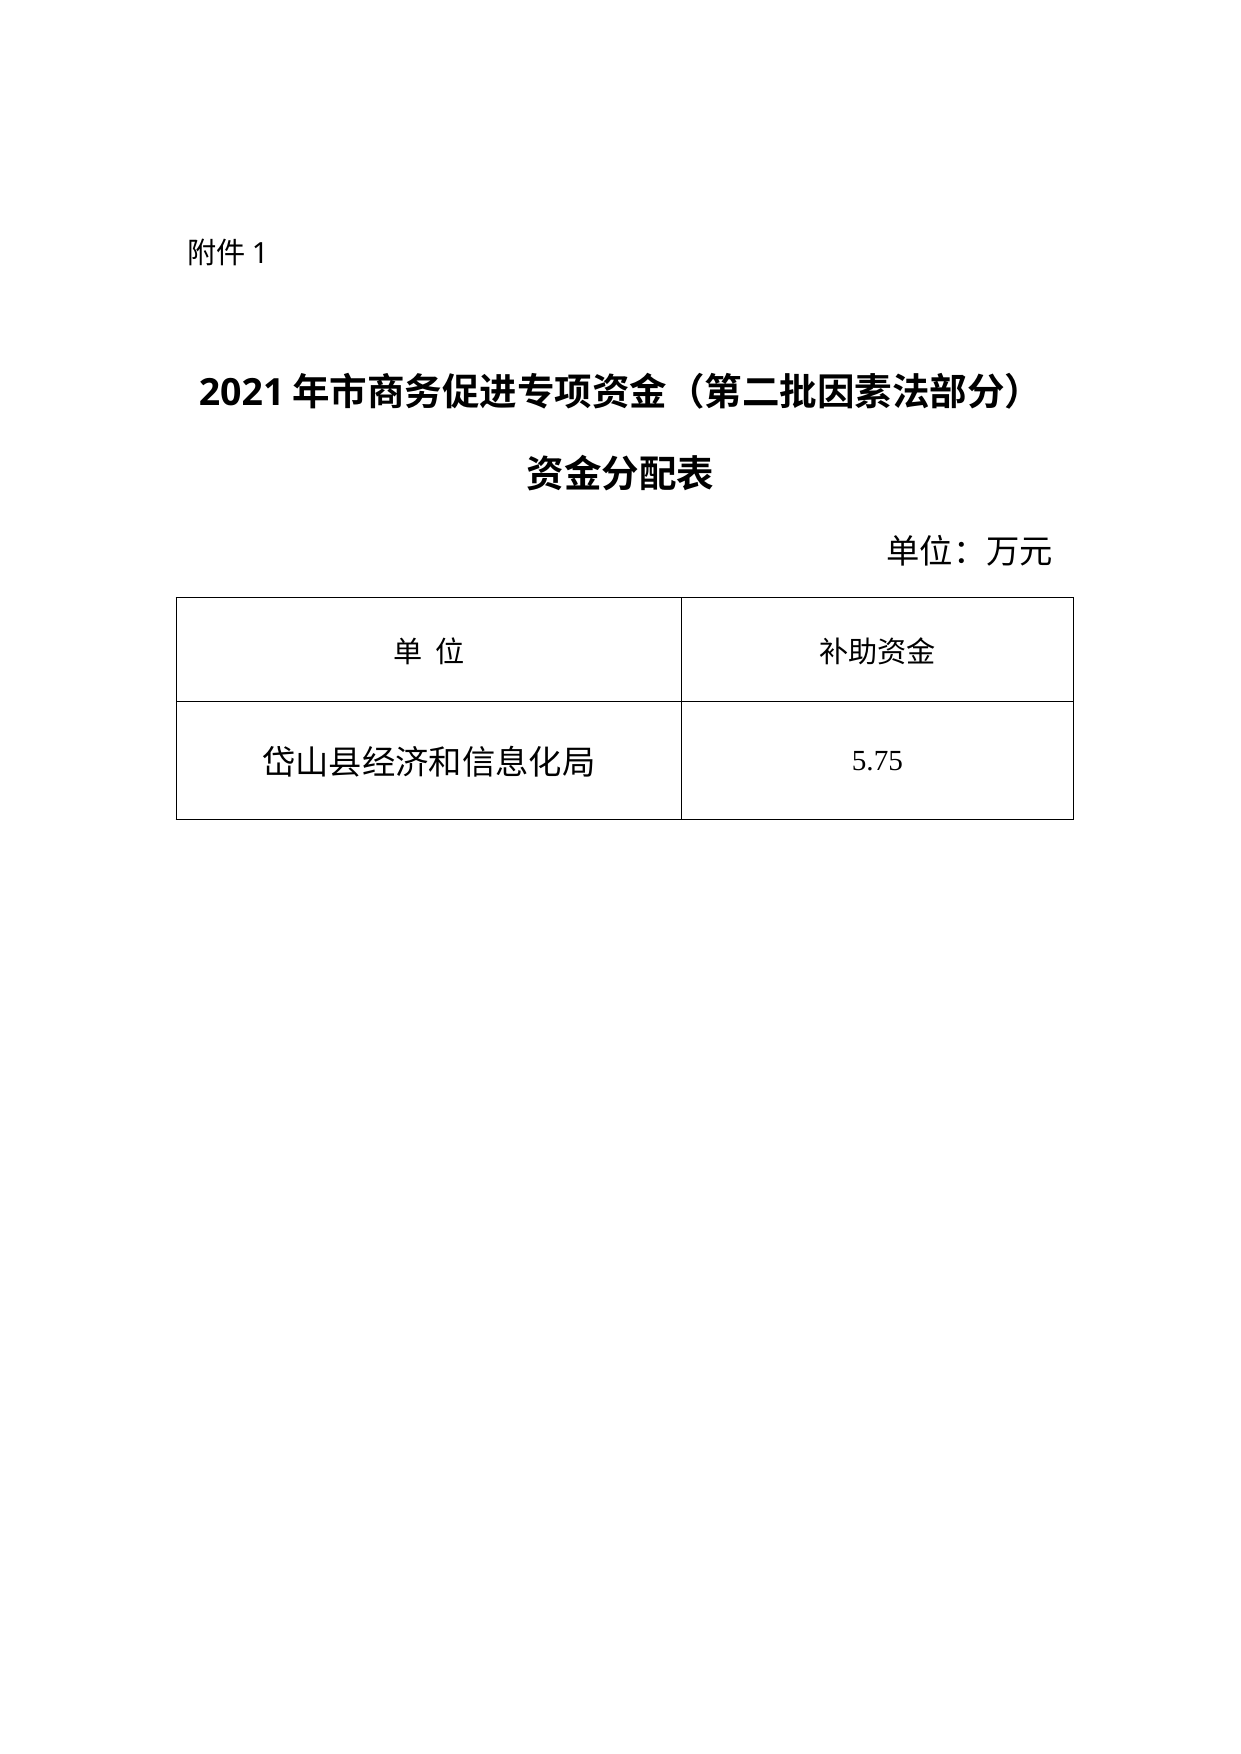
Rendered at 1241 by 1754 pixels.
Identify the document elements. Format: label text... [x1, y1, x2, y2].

text 附件1 [187, 230, 1053, 272]
text 资金分配表 [187, 443, 1053, 498]
text 2021年市商务促进专项资金（第二批因素法部分） [187, 362, 1053, 416]
text 单位：万元 [187, 525, 1053, 573]
table_cell 5.75 [682, 702, 1073, 819]
table_header 补助资金 [682, 598, 1073, 701]
table_header 单 位 [177, 598, 681, 701]
table_cell 岱山县经济和信息化局 [177, 702, 681, 819]
